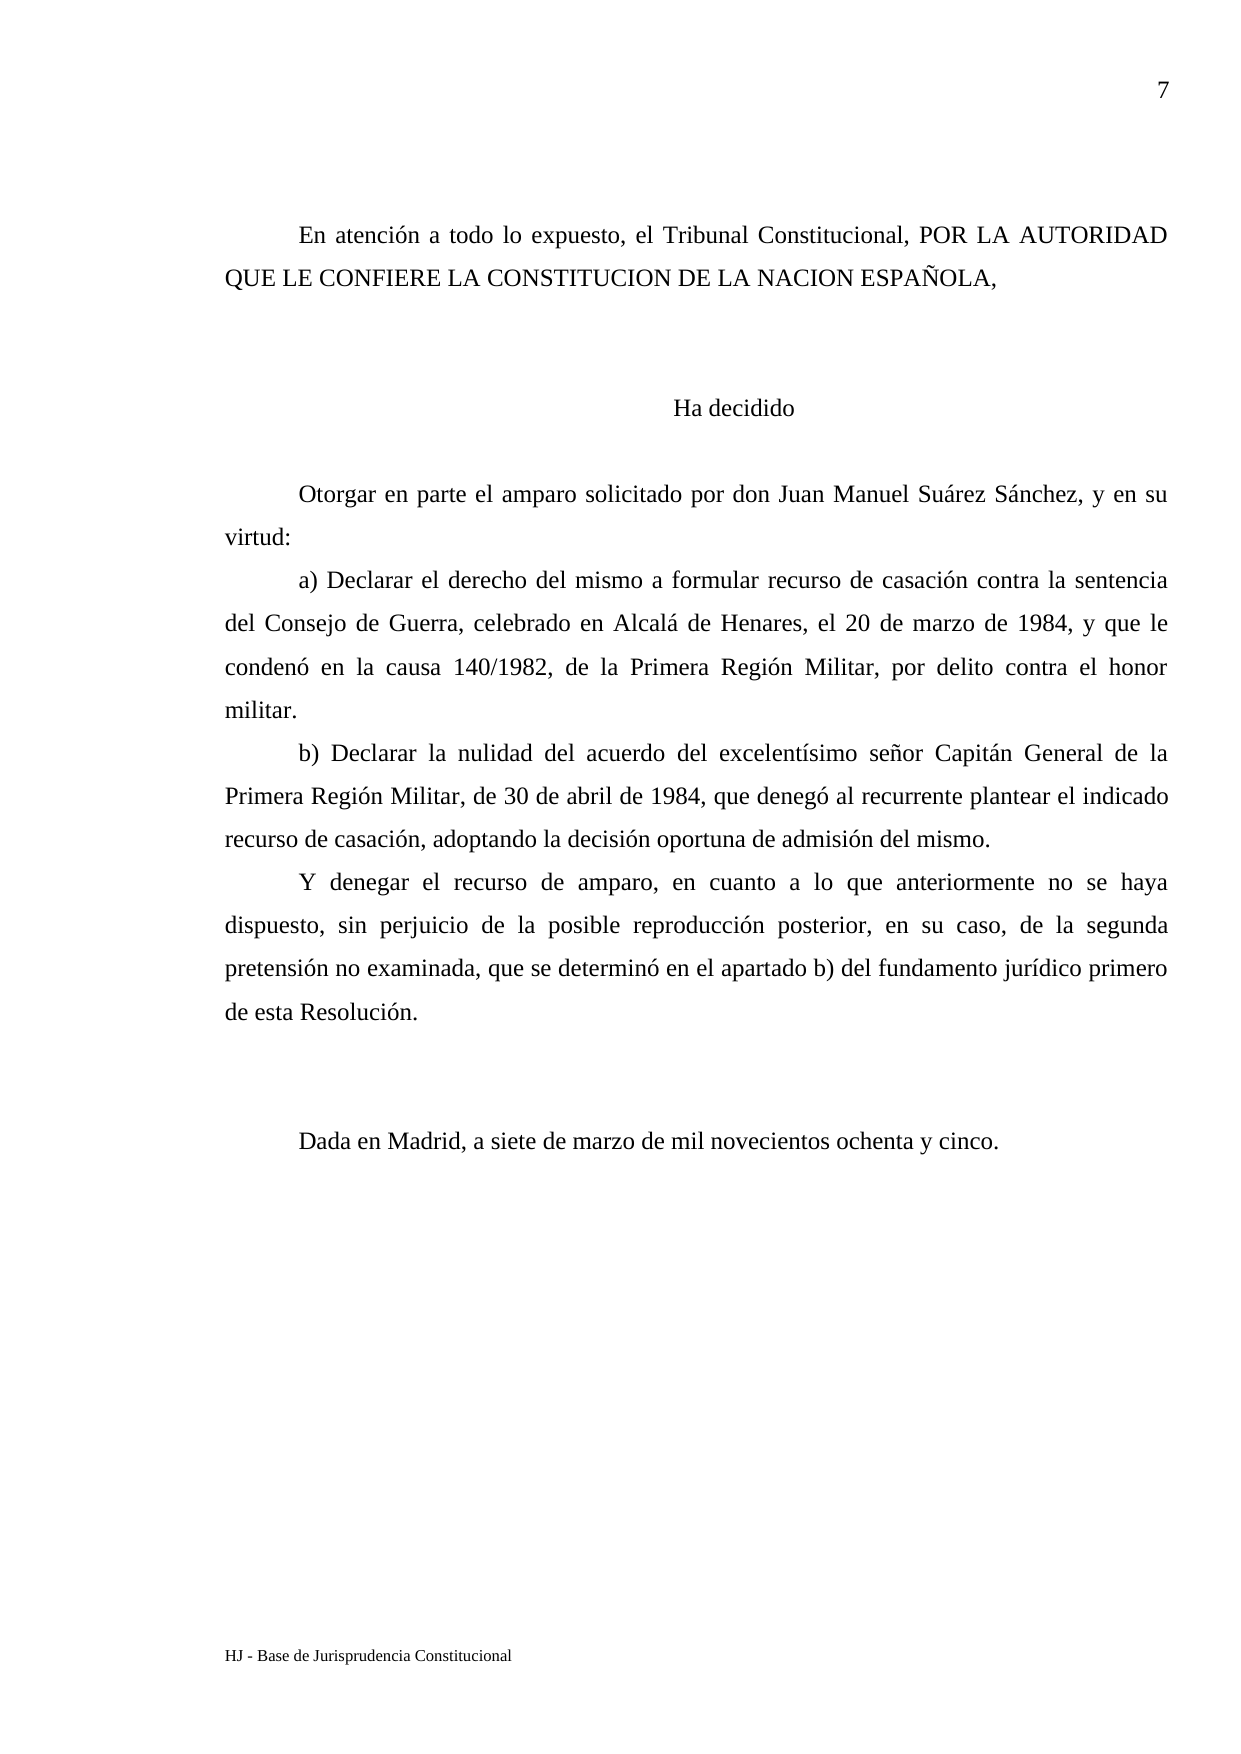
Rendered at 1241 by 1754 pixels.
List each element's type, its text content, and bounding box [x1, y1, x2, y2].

text Y denegar el recurso de amparo, en cuanto a lo que anteriormente no se haya dispuesto, sin perjuicio de la posible reproducción posterior, en su caso, de la segunda pretensión no examinada, que se determinó en el apartado b) del fundamento jurídico primero de esta Resolución. [224, 867, 1169, 1025]
text Ha decidido [224, 393, 1169, 422]
text Dada en Madrid, a siete de marzo de mil novecientos ochenta y cinco. [224, 1126, 1169, 1155]
text b) Declarar la nulidad del acuerdo del excelentísimo señor Capitán General de la Primera Región Militar, de 30 de abril de 1984, que denegó al recurrente plantear el indicado recurso de casación, adoptando la decisión oportuna de admisión del mismo. [224, 738, 1169, 853]
text a) Declarar el derecho del mismo a formular recurso de casación contra la sentencia del Consejo de Guerra, celebrado en Alcalá de Henares, el 20 de marzo de 1984, y que le condenó en la causa 140/1982, de la Primera Región Militar, por delito contra el honor militar. [224, 565, 1169, 723]
text Otorgar en parte el amparo solicitado por don Juan Manuel Suárez Sánchez, y en su virtud: [224, 479, 1169, 551]
text En atención a todo lo expuesto, el Tribunal Constitucional, POR LA AUTORIDAD QUE LE CONFIERE LA CONSTITUCION DE LA NACION ESPAÑOLA, [224, 220, 1169, 292]
